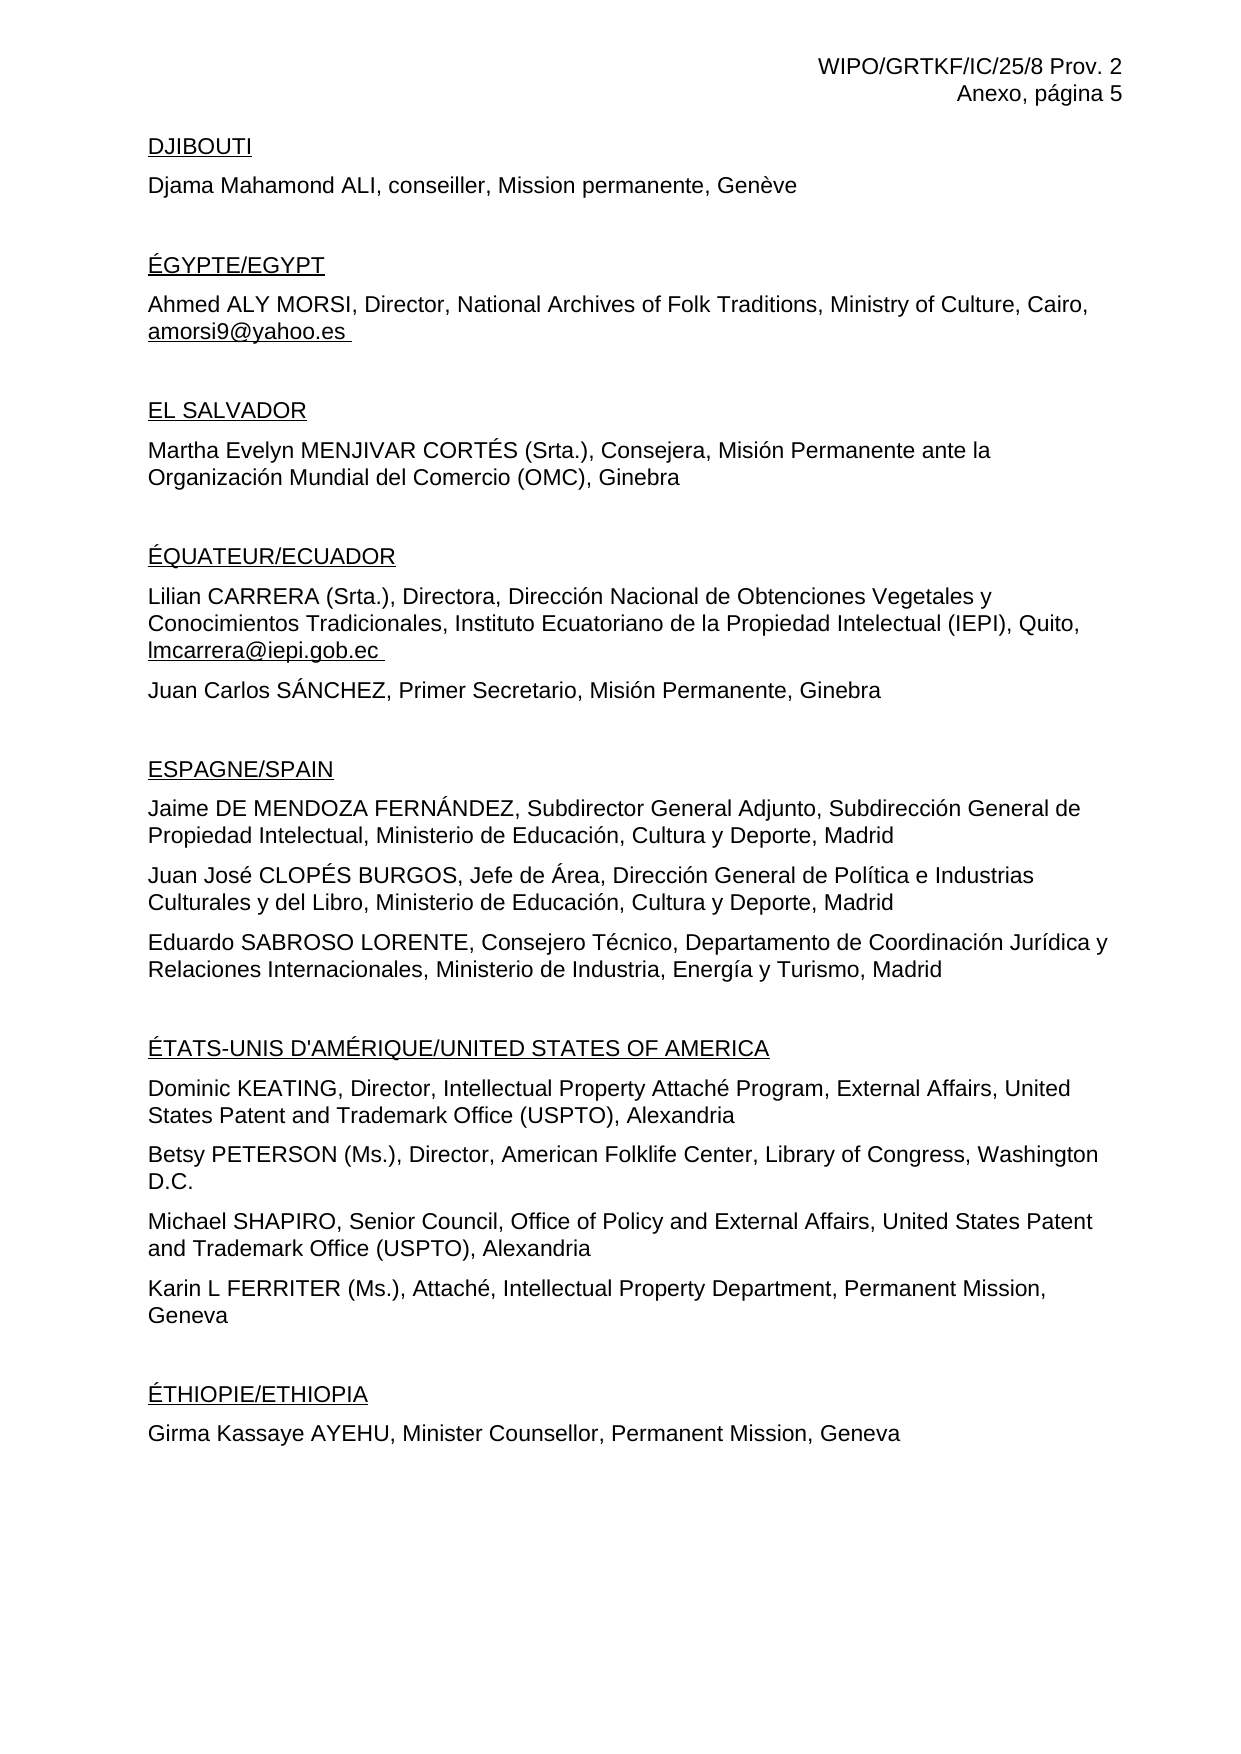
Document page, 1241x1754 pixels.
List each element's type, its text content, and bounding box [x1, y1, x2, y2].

text Juan Carlos SÁNCHEZ, Primer Secretario, Misión Permanente, Ginebra [148, 676, 1122, 703]
text EL SALVADOR [148, 397, 1122, 424]
text Juan José CLOPÉS BURGOS, Jefe de Área, Dirección General de Política e Industrias Culturales y del Libro, Ministerio de Educación, Cultura y Deporte, Madrid [148, 861, 1122, 916]
text ÉTHIOPIE/ETHIOPIA [148, 1380, 1122, 1407]
text Jaime DE MENDOZA FERNÁNDEZ, Subdirector General Adjunto, Subdirección General de Propiedad Intelectual, Ministerio de Educación, Cultura y Deporte, Madrid [148, 795, 1122, 849]
text Martha Evelyn MENJIVAR CORTÉS (Srta.), Consejera, Misión Permanente ante la Organización Mundial del Comercio (OMC), Ginebra [148, 436, 1122, 491]
text Betsy PETERSON (Ms.), Director, American Folklife Center, Library of Congress, Washington D.C. [148, 1141, 1122, 1195]
text ÉGYPTE/EGYPT [148, 251, 1122, 278]
text Ahmed ALY MORSI, Director, National Archives of Folk Traditions, Ministry of Culture, Cairo, amorsi9@yahoo.es [148, 291, 1122, 345]
text Michael SHAPIRO, Senior Council, Office of Policy and External Affairs, United States Patent and Trademark Office (USPTO), Alexandria [148, 1207, 1122, 1261]
text ÉQUATEUR/ECUADOR [148, 543, 1122, 570]
text Dominic KEATING, Director, Intellectual Property Attaché Program, External Affairs, United States Patent and Trademark Office (USPTO), Alexandria [148, 1074, 1122, 1128]
text DJIBOUTI [148, 132, 1122, 159]
text Girma Kassaye AYEHU, Minister Counsellor, Permanent Mission, Geneva [148, 1420, 1122, 1447]
text Eduardo SABROSO LORENTE, Consejero Técnico, Departamento de Coordinación Jurídica y Relaciones Internacionales, Ministerio de Industria, Energía y Turismo, Madrid [148, 928, 1122, 982]
text Karin L FERRITER (Ms.), Attaché, Intellectual Property Department, Permanent Mission, Geneva [148, 1274, 1122, 1328]
text ESPAGNE/SPAIN [148, 755, 1122, 782]
text Djama Mahamond ALI, conseiller, Mission permanente, Genève [148, 172, 1122, 199]
text Lilian CARRERA (Srta.), Directora, Dirección Nacional de Obtenciones Vegetales y Conocimientos Tradicionales, Instituto Ecuatoriano de la Propiedad Intelectual (IEPI), Quito, lmcarrera@iepi.gob.ec [148, 582, 1122, 663]
text ÉTATS-UNIS D'AMÉRIQUE/UNITED STATES OF AMERICA [148, 1034, 1122, 1061]
